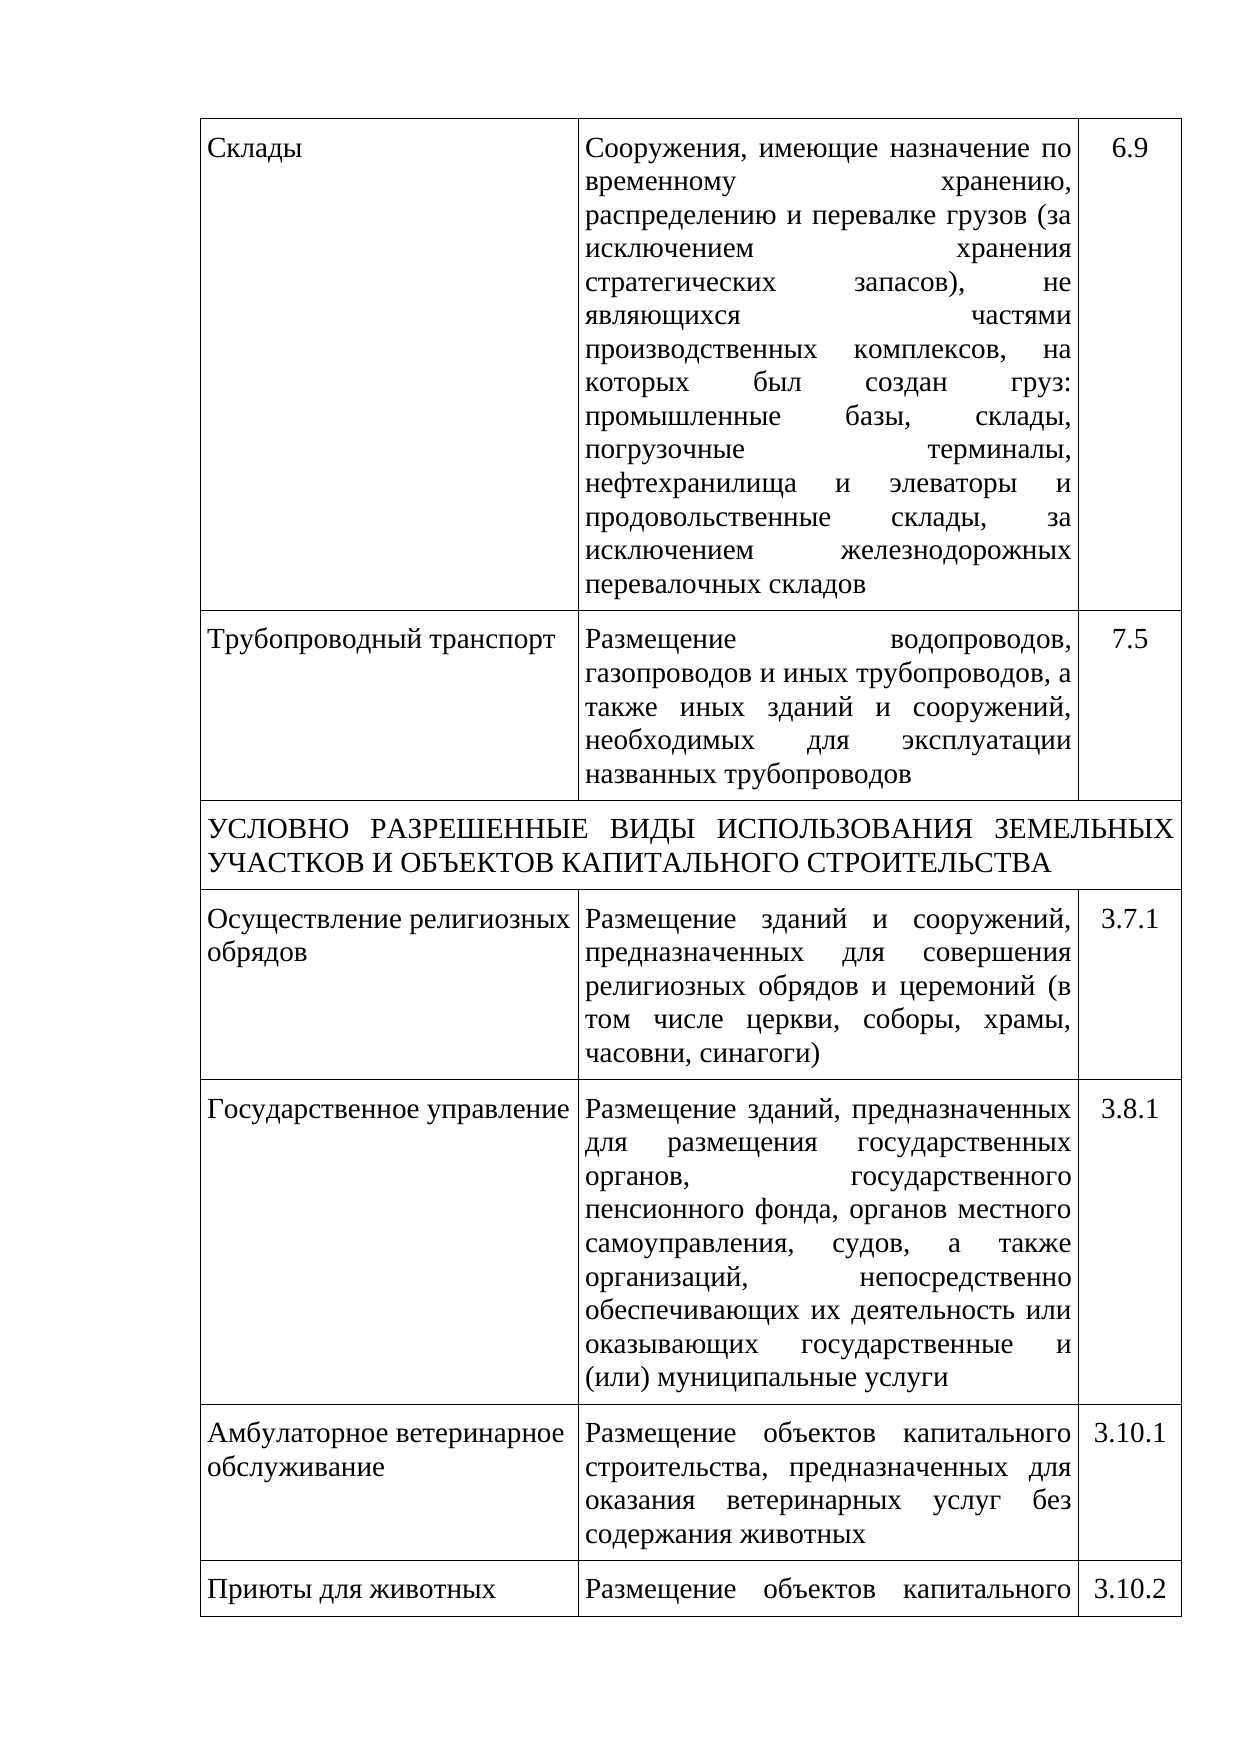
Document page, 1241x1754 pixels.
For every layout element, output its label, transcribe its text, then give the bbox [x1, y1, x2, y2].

table_cell УСЛОВНО РАЗРЕШЕННЫЕ ВИДЫ ИСПОЛЬЗОВАНИЯ ЗЕМЕЛЬНЫХ УЧАСТКОВ И ОБЪЕКТОВ КАПИТАЛЬНОГО СТРОИТЕЛЬСТВА [201, 801, 1181, 889]
table_cell Размещение зданий, предназначенных для размещения государственных органов, государственного пенсионного фонда, органов местного самоуправления, судов, а также организаций, непосредственно обеспечивающих их деятельность или оказывающих государственные и (или) муниципальные услуги [579, 1080, 1078, 1403]
table_cell Осуществление религиозных обрядов [201, 890, 578, 1079]
table_cell Государственное управление [201, 1080, 578, 1403]
table_cell Приюты для животных [201, 1561, 578, 1616]
table_cell Трубопроводный транспорт [201, 611, 578, 800]
table_cell Размещение объектов капитального строительства, предназначенных для оказания ветеринарных услуг без содержания животных [579, 1405, 1078, 1560]
table_cell 7.5 [1079, 611, 1181, 800]
table_cell 3.10.1 [1079, 1405, 1181, 1560]
table_cell Размещение зданий и сооружений, предназначенных для совершения религиозных обрядов и церемоний (в том числе церкви, соборы, храмы, часовни, синагоги) [579, 890, 1078, 1079]
table_cell 3.8.1 [1079, 1080, 1181, 1403]
table_cell Сооружения, имеющие назначение по временному хранению, распределению и перевалке грузов (за исключением хранения стратегических запасов), не являющихся частями производственных комплексов, на которых был создан груз: промышленные базы, склады, погрузочные терминалы, нефтехранилища и элеваторы и продовольственные склады, за исключением железнодорожных перевалочных складов [579, 119, 1078, 610]
table_cell Размещение водопроводов, газопроводов и иных трубопроводов, а также иных зданий и сооружений, необходимых для эксплуатации названных трубопроводов [579, 611, 1078, 800]
table_cell 3.10.2 [1079, 1561, 1181, 1616]
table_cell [579, 1561, 1078, 1616]
table_cell 3.7.1 [1079, 890, 1181, 1079]
table_cell Амбулаторное ветеринарное обслуживание [201, 1405, 578, 1560]
table_cell 6.9 [1079, 119, 1181, 610]
table_cell Склады [201, 119, 578, 610]
